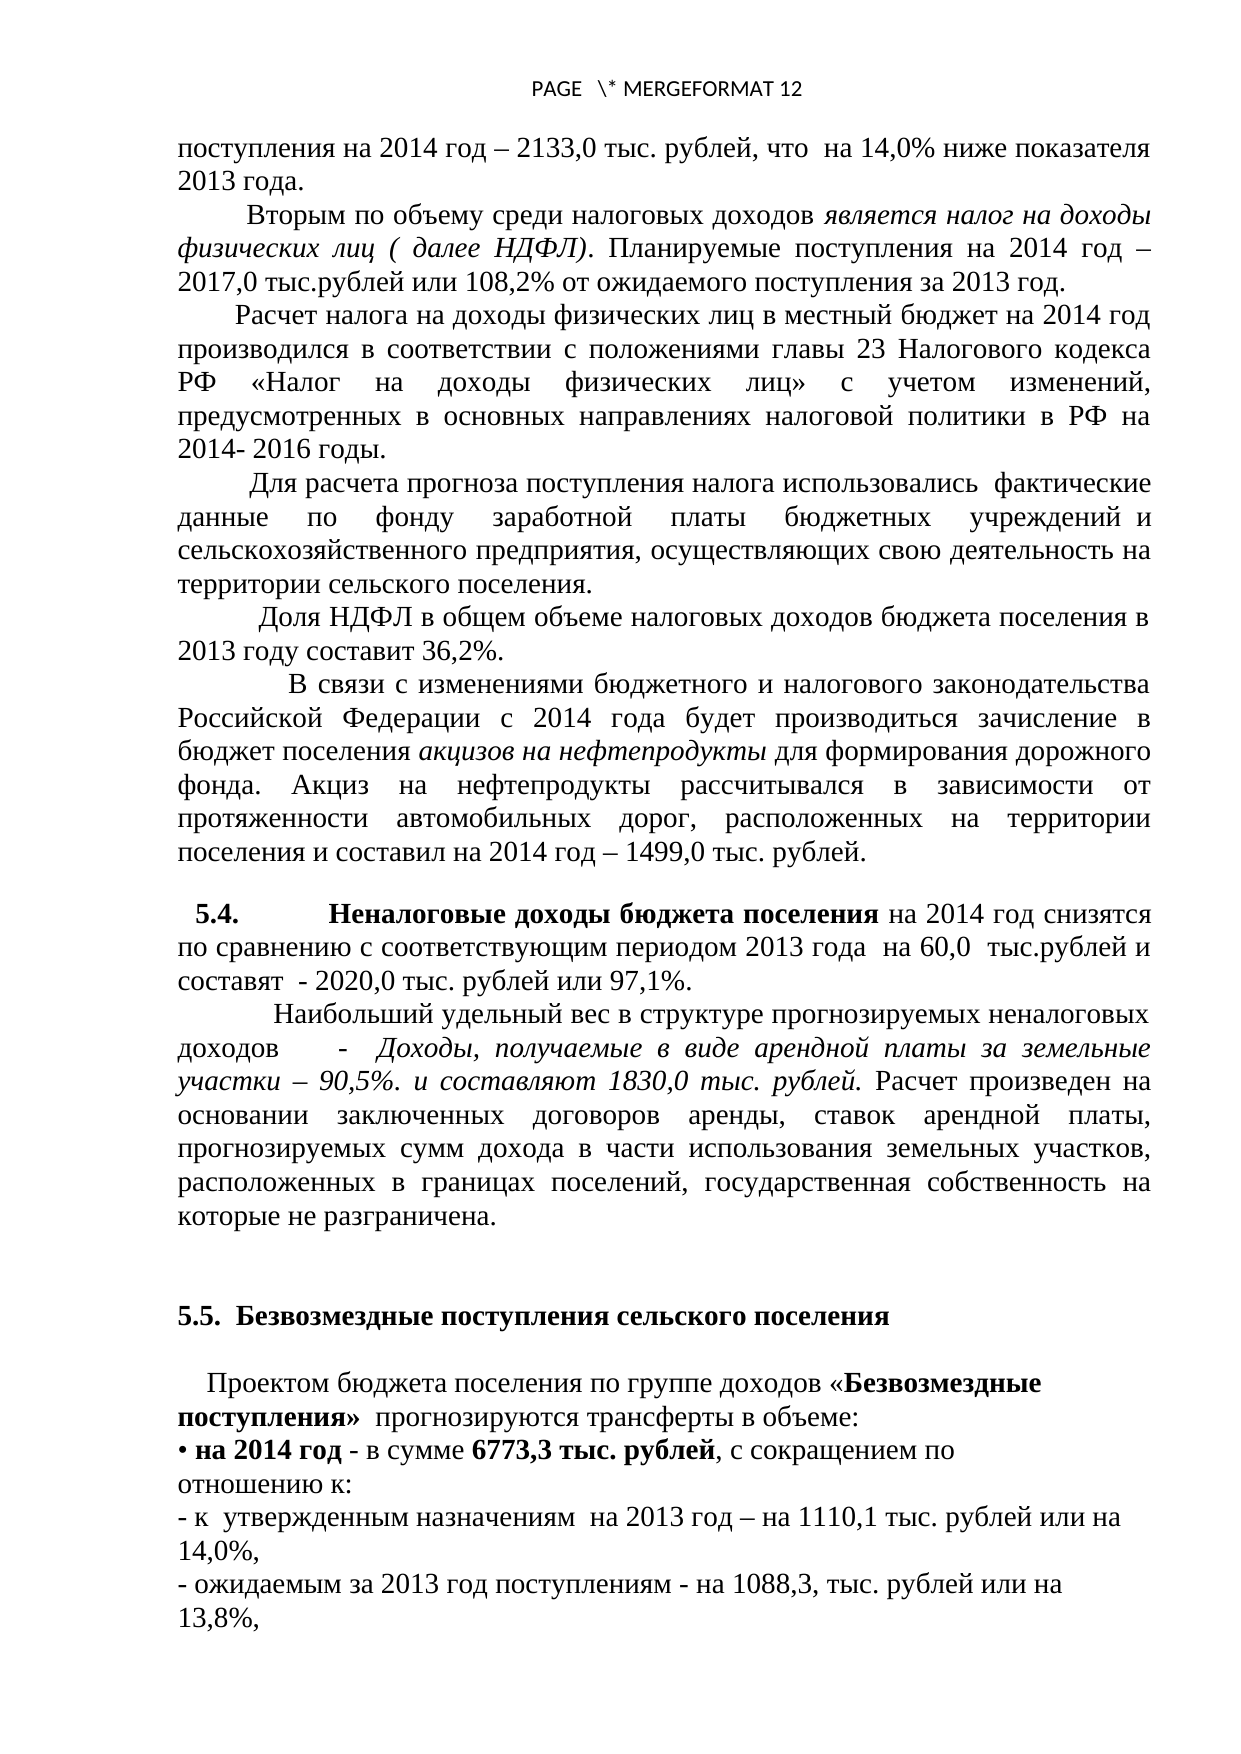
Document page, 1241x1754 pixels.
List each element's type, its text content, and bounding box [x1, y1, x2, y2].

text В связи с изменениями бюджетного и налогового законодательства Российской Федерации с 2014 года будет производиться зачисление в бюджет поселения акцизов на нефтепродукты для формирования дорожного фонда. Акциз на нефтепродукты рассчитывался в зависимости от протяженности автомобильных дорог, расположенных на территории поселения и составил на 2014 год – 1499,0 тыс. рублей. [177, 666, 1152, 868]
text Вторым по объему среди налоговых доходов является налог на доходы физических лиц ( далее НДФЛ). Планируемые поступления на 2014 год – 2017,0 тыс.рублей или 108,2% от ожидаемого поступления за 2013 год. [177, 197, 1152, 297]
text Проектом бюджета поселения по группе доходов «Безвозмездные поступления» прогнозируются трансферты в объеме: [177, 1365, 1152, 1432]
text Для расчета прогноза поступления налога использовались фактические данные по фонду заработной платы бюджетных учреждений и сельскохозяйственного предприятия, осуществляющих свою деятельность на территории сельского поселения. [177, 465, 1152, 599]
text - к утвержденным назначениям на 2013 год – на 1110,1 тыс. рублей или на 14,0%, [177, 1499, 1152, 1567]
text Расчет налога на доходы физических лиц в местный бюджет на 2014 год производился в соответствии с положениями главы 23 Налогового кодекса РФ «Налог на доходы физических лиц» с учетом изменений, предусмотренных в основных направлениях налоговой политики в РФ на 2014- 2016 годы. [177, 297, 1152, 465]
text Наибольший удельный вес в структуре прогнозируемых неналоговых доходов - Доходы, получаемые в виде арендной платы за земельные участки – 90,5%. и составляют 1830,0 тыс. рублей. Расчет произведен на основании заключенных договоров аренды, ставок арендной платы, прогнозируемых сумм дохода в части использования земельных участков, расположенных в границах поселений, государственная собственность на которые не разграничена. [177, 996, 1152, 1231]
text • на 2014 год - в сумме 6773,3 тыс. рублей, с сокращением по [177, 1432, 1152, 1466]
text Доля НДФЛ в общем объеме налоговых доходов бюджета поселения в 2013 году составит 36,2%. [177, 599, 1152, 666]
text - ожидаемым за 2013 год поступлениям - на 1088,3, тыс. рублей или на 13,8%, [177, 1567, 1152, 1634]
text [177, 130, 1152, 197]
text отношению к: [177, 1466, 1152, 1499]
text 5.5. Безвозмездные поступления сельского поселения [177, 1298, 1152, 1332]
text 5.4. Неналоговые доходы бюджета поселения на 2014 год снизятся по сравнению с соответствующим периодом 2013 года на 60,0 тыс.рублей и составят - 2020,0 тыс. рублей или 97,1%. [177, 896, 1152, 996]
